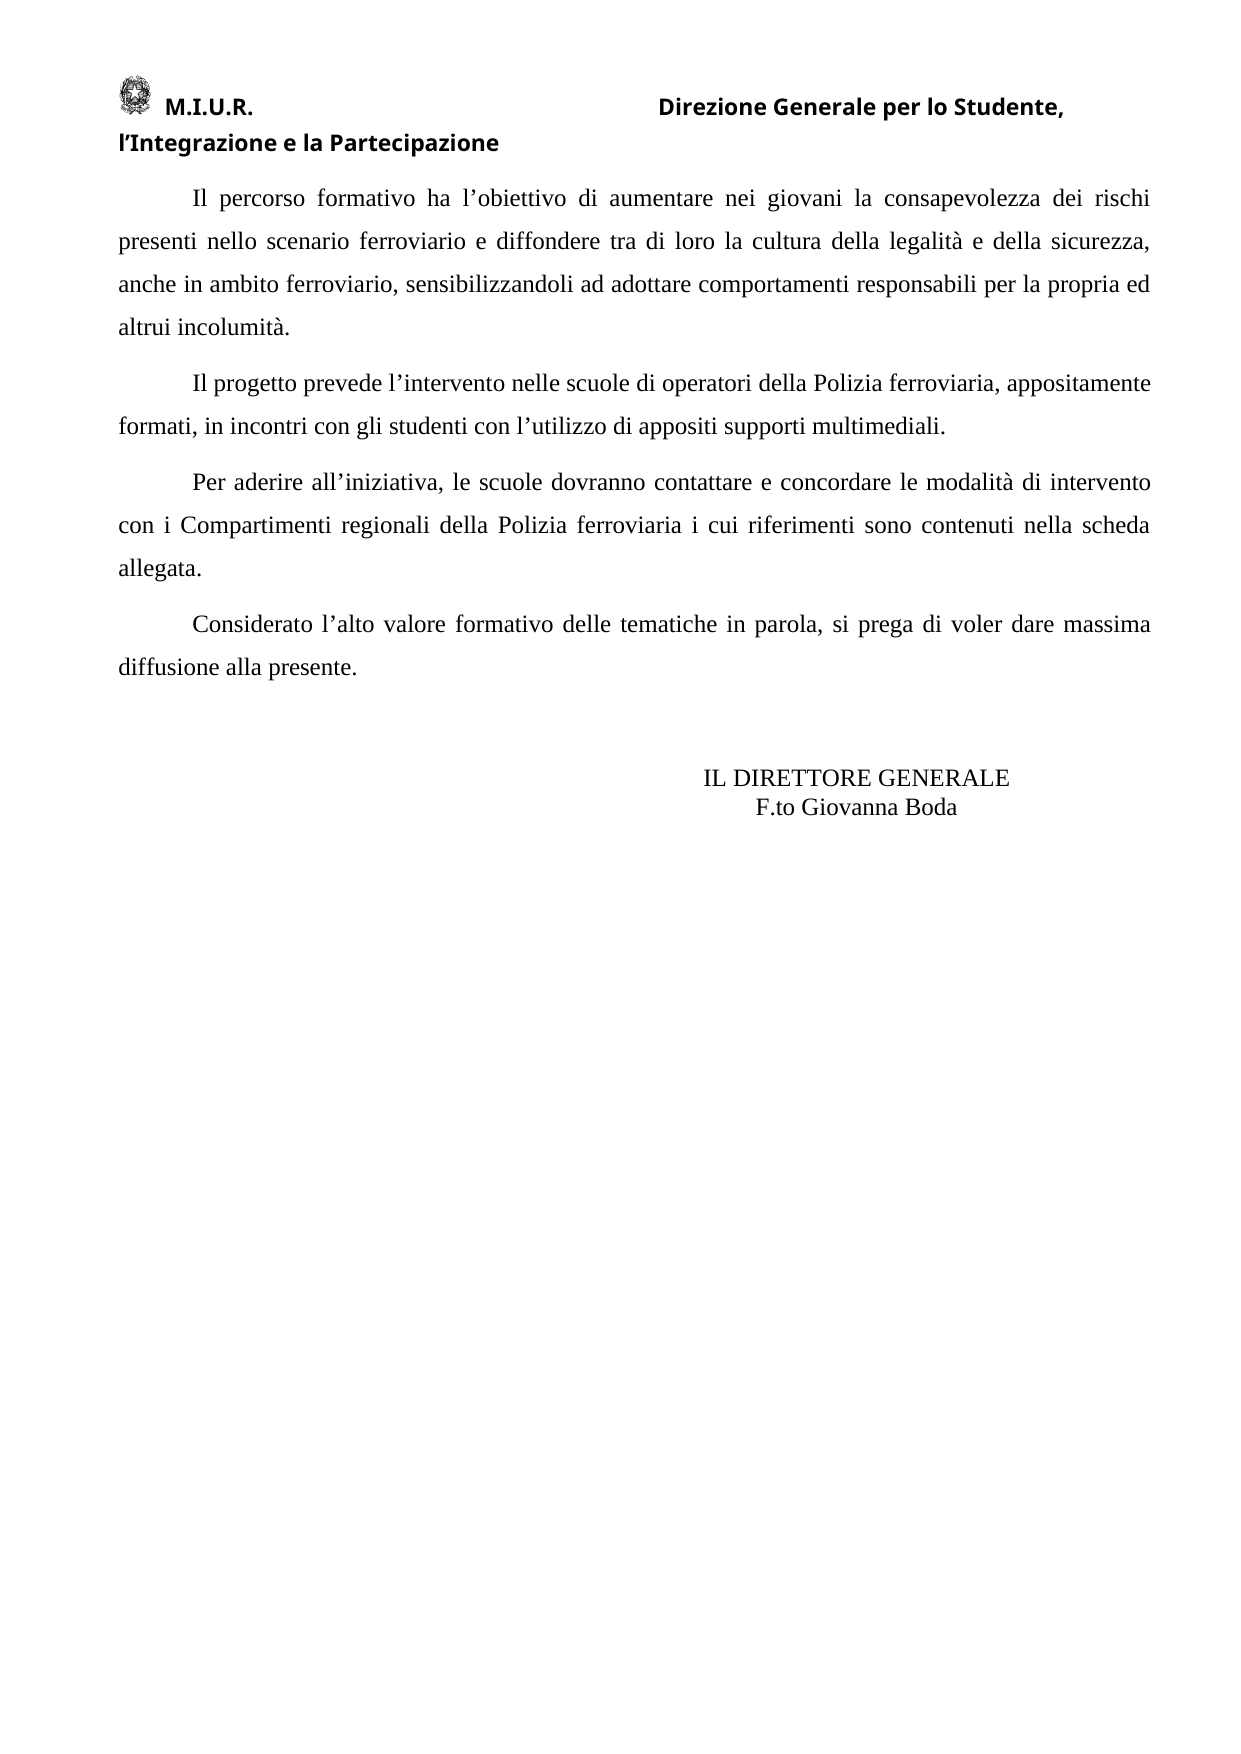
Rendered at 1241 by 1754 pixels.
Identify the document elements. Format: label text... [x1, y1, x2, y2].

text F.to Giovanna Boda [118, 792, 1152, 821]
text IL DIRETTORE GENERALE [118, 763, 1152, 792]
text Considerato l’alto valore formativo delle tematiche in parola, si prega di voler dare massima diffusione alla presente. [118, 609, 1152, 681]
text Il percorso formativo ha l’obiettivo di aumentare nei giovani la consapevolezza dei rischi presenti nello scenario ferroviario e diffondere tra di loro la cultura della legalità e della sicurezza, anche in ambito ferroviario, sensibilizzandoli ad adottare comportamenti responsabili per la propria ed altrui incolumità. [118, 183, 1152, 341]
picture [118, 75, 153, 116]
text Il progetto prevede l’intervento nelle scuole di operatori della Polizia ferroviaria, appositamente formati, in incontri con gli studenti con l’utilizzo di appositi supporti multimediali. [118, 368, 1152, 440]
text Per aderire all’iniziativa, le scuole dovranno contattare e concordare le modalità di intervento con i Compartimenti regionali della Polizia ferroviaria i cui riferimenti sono contenuti nella scheda allegata. [118, 467, 1152, 582]
